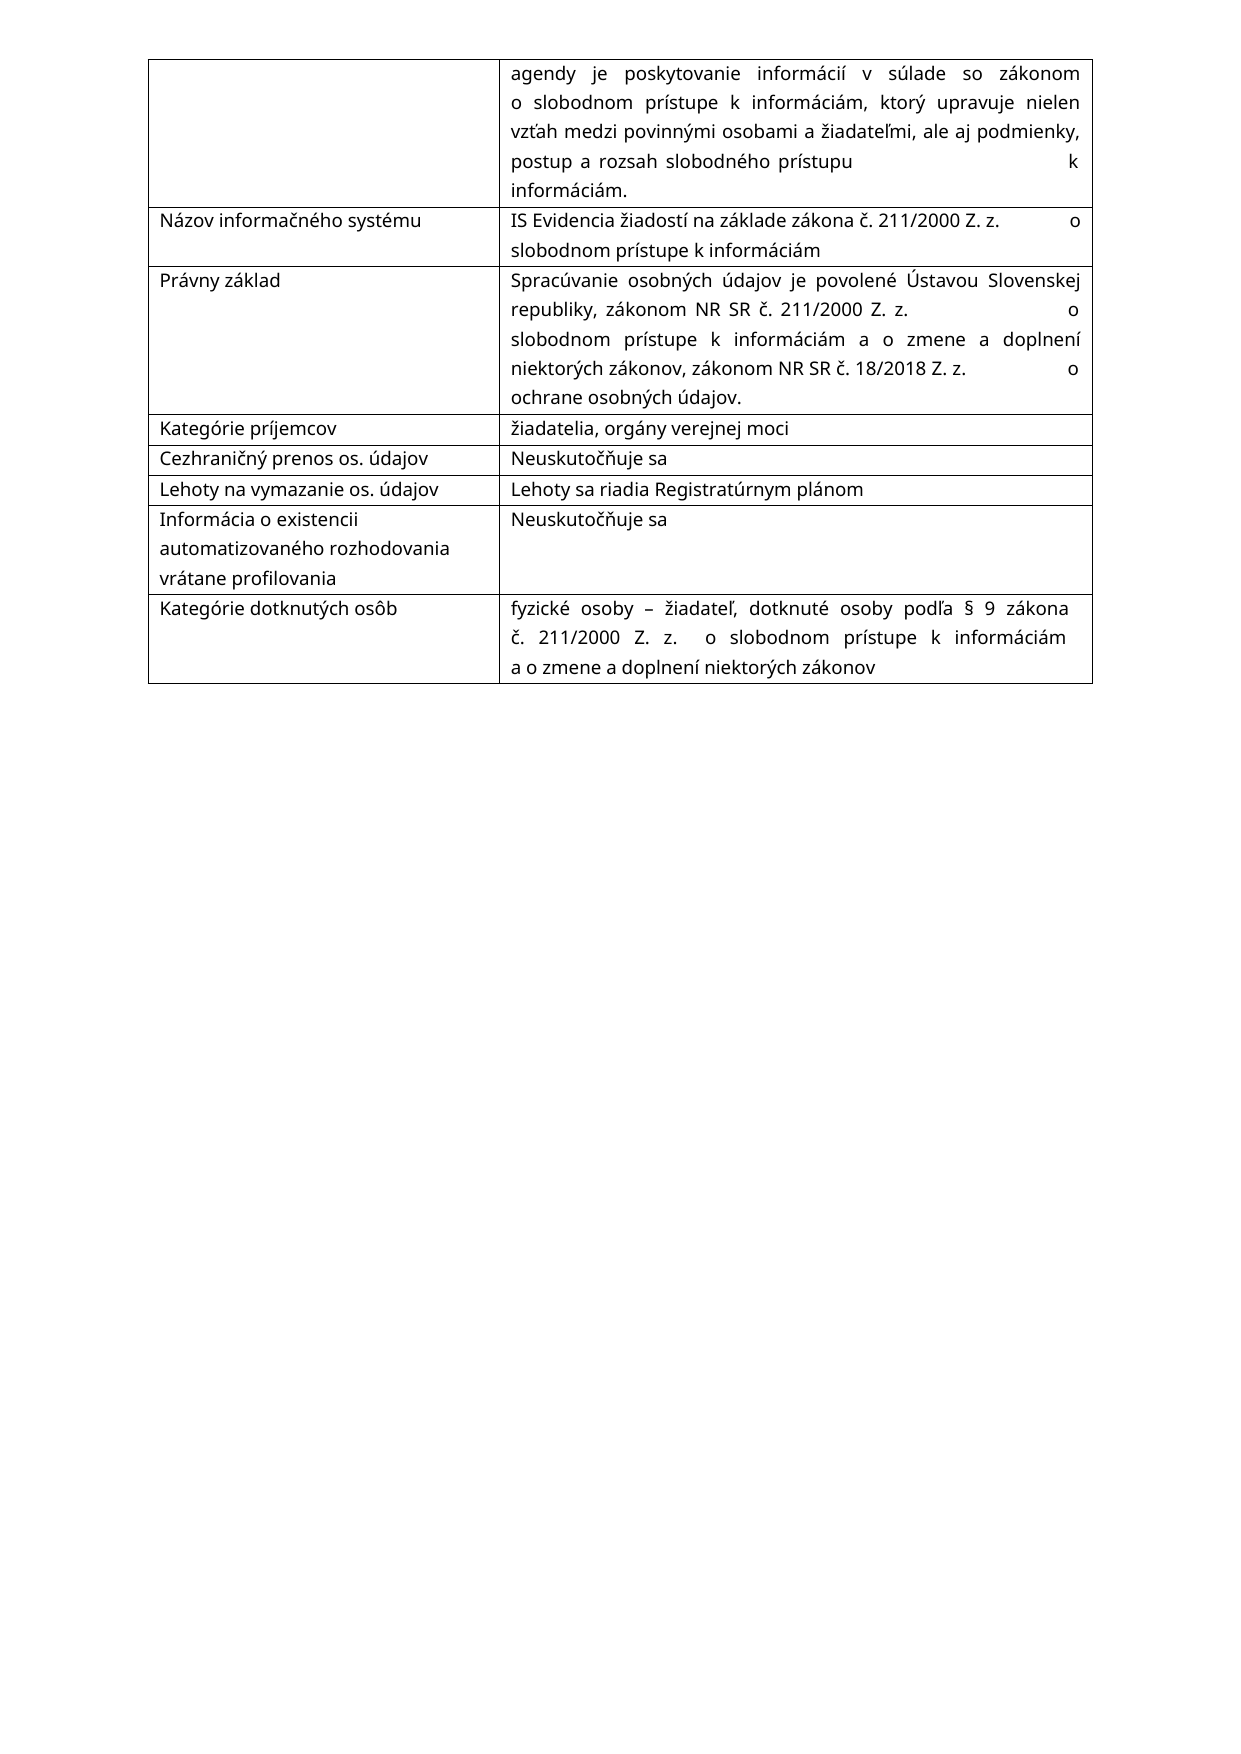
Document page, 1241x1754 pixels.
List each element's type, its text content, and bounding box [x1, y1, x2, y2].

table_cell Cezhraničný prenos os. údajov [149, 446, 499, 475]
table_cell Kategórie dotknutých osôb [149, 595, 499, 683]
table_cell Názov informačného systému [149, 208, 499, 266]
table_cell Neuskutočňuje sa [500, 446, 1092, 475]
table_cell Lehoty sa riadia Registratúrnym plánom [500, 476, 1092, 505]
table_cell Lehoty na vymazanie os. údajov [149, 476, 499, 505]
table_cell Kategórie príjemcov [149, 415, 499, 444]
table_cell IS Evidencia žiadostí na základe zákona č. 211/2000 Z. z. o slobodnom prístupe k informáciám [500, 208, 1092, 266]
table_cell žiadatelia, orgány verejnej moci [500, 415, 1092, 444]
table_cell Informácia o existencii automatizovaného rozhodovania vrátane profilovania [149, 506, 499, 594]
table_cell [500, 60, 1092, 207]
table_cell fyzické osoby – žiadateľ, dotknuté osoby podľa § 9 zákona č. 211/2000 Z. z. o slobodnom prístupe k informáciám a o zmene a doplnení niektorých zákonov [500, 595, 1092, 683]
table_cell Právny základ [149, 267, 499, 414]
table_cell Spracúvanie osobných údajov je povolené Ústavou Slovenskej republiky, zákonom NR SR č. 211/2000 Z. z. o slobodnom prístupe k informáciám a o zmene a doplnení niektorých zákonov, zákonom NR SR č. 18/2018 Z. z. o ochrane osobných údajov. [500, 267, 1092, 414]
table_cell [149, 60, 499, 207]
table_cell Neuskutočňuje sa [500, 506, 1092, 594]
